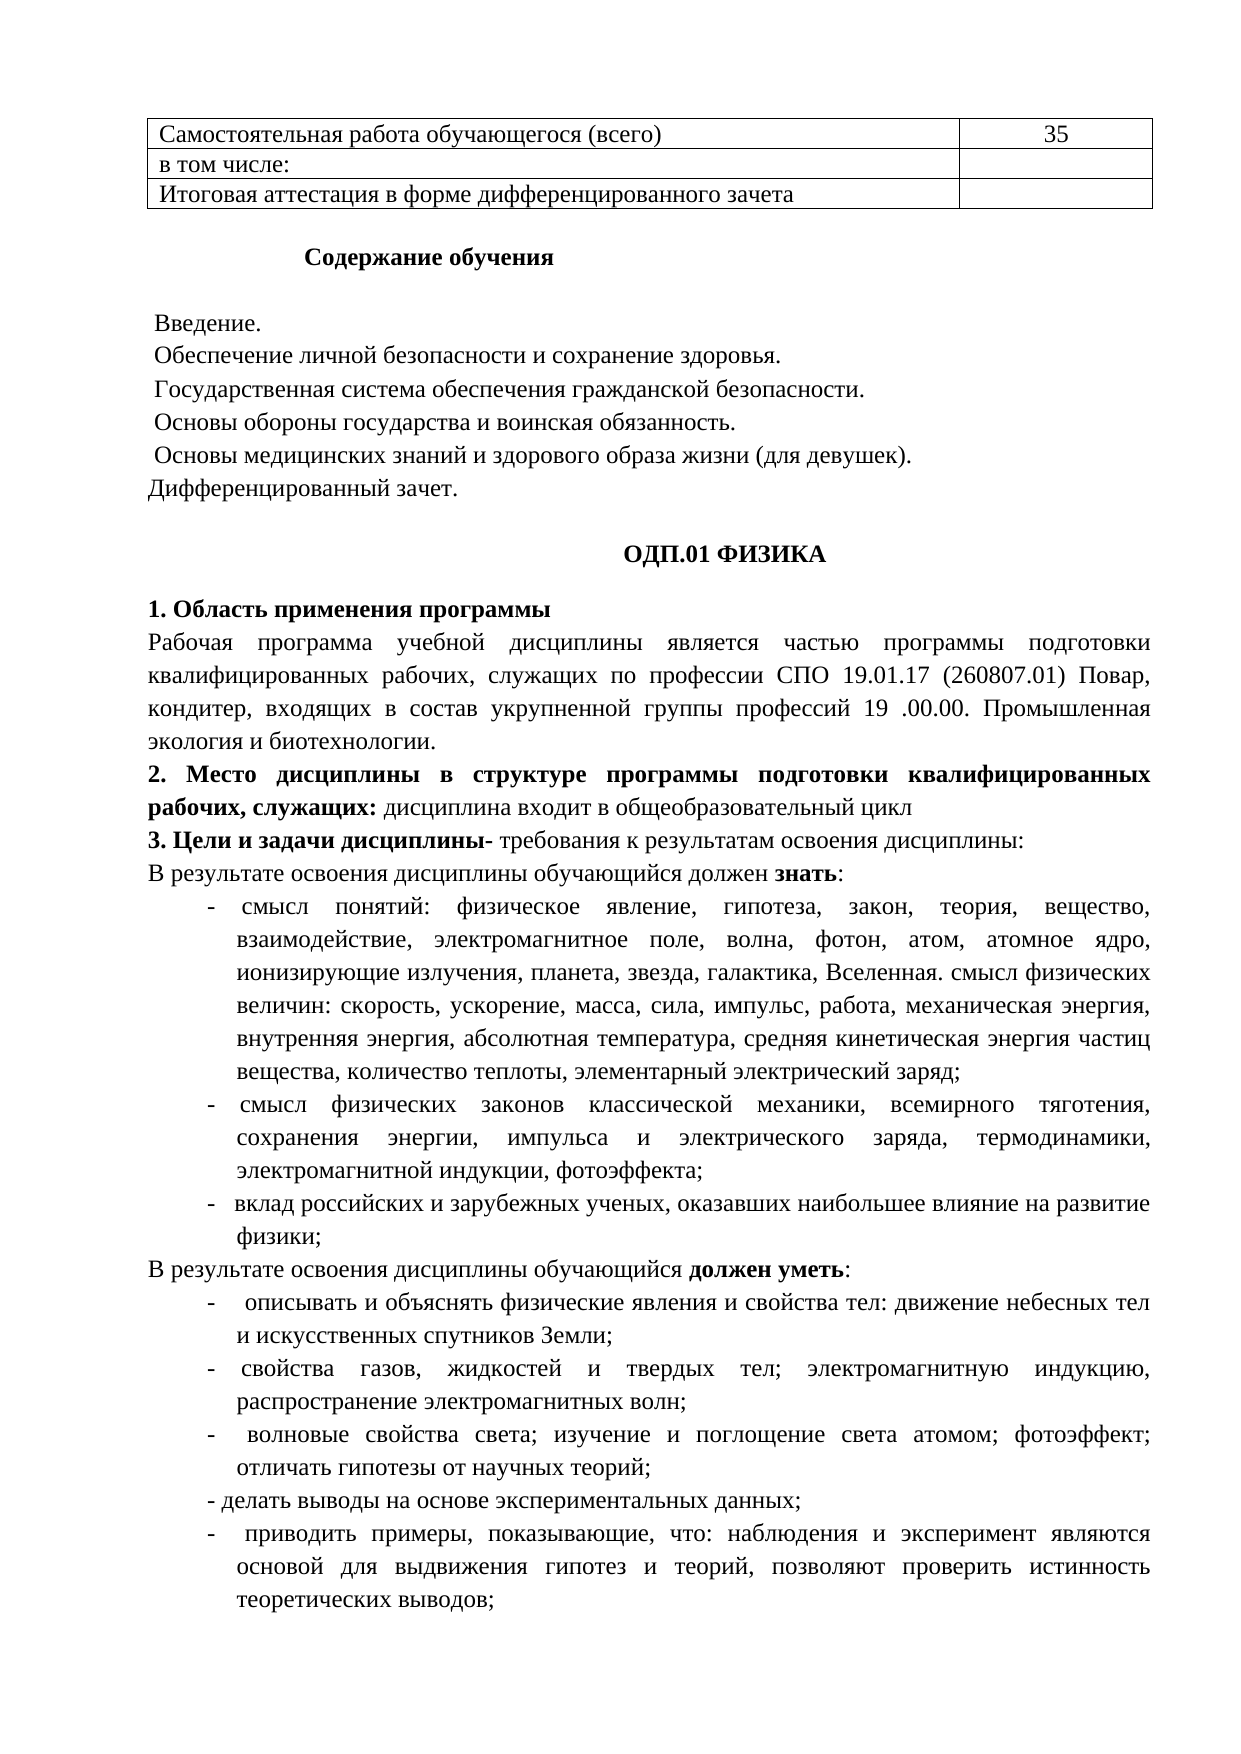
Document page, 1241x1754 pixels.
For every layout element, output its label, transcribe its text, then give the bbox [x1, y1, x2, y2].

list - вклад российских и зарубежных ученых, оказавших наибольшее влияние на развитие физики; [207, 1188, 1152, 1250]
list - описывать и объяснять физические явления и свойства тел: движение небесных тел и искусственных спутников Земли; [207, 1287, 1152, 1349]
list Дифференцированный зачет. [148, 473, 1152, 501]
list - волновые свойства света; изучение и поглощение света атомом; фотоэффект; отличать гипотезы от научных теорий; [207, 1419, 1152, 1481]
list ОДП.01 Физика [298, 539, 1152, 567]
list 2. Место дисциплины в структуре программы подготовки квалифицированных рабочих, служащих: дисциплина входит в общеобразовательный цикл [148, 759, 1152, 821]
table_cell Итоговая аттестация в форме дифференцированного зачета [148, 179, 959, 207]
list Основы медицинских знаний и здорового образа жизни (для девушек). [148, 440, 1152, 468]
list - свойства газов, жидкостей и твердых тел; электромагнитную индукцию, распространение электромагнитных волн; [207, 1353, 1152, 1415]
list - приводить примеры, показывающие, что: наблюдения и эксперимент являются основой для выдвижения гипотез и теорий, позволяют проверить истинность теоретических выводов; [207, 1518, 1152, 1613]
list - смысл физических законов классической механики, всемирного тяготения, сохранения энергии, импульса и электрического заряда, термодинамики, электромагнитной индукции, фотоэффекта; [207, 1089, 1152, 1184]
table_cell в том числе: [148, 149, 959, 178]
list 1. Область применения программы [148, 594, 1152, 622]
table_cell Самостоятельная работа обучающегося (всего) [148, 119, 959, 148]
list В результате освоения дисциплины обучающийся должен знать: [148, 858, 1152, 887]
list - смысл понятий: физическое явление, гипотеза, закон, теория, вещество, взаимодействие, электромагнитное поле, волна, фотон, атом, атомное ядро, ионизирующие излучения, планета, звезда, галактика, Вселенная. смысл физических величин: скорость, ускорение, масса, сила, импульс, работа, механическая энергия, внутренняя энергия, абсолютная температура, средняя кинетическая энергия частиц вещества, количество теплоты, элементарный электрический заряд; [207, 891, 1152, 1085]
list - делать выводы на основе экспериментальных данных; [207, 1485, 1152, 1514]
list 3. Цели и задачи дисциплины- требования к результатам освоения дисциплины: [148, 825, 1152, 854]
list Введение. [148, 308, 1152, 336]
list Государственная система обеспечения гражданской безопасности. [148, 374, 1152, 402]
table_cell 35 [960, 119, 1152, 148]
table_cell [960, 179, 1152, 207]
table_cell [960, 149, 1152, 178]
text В результате освоения дисциплины обучающийся должен уметь: [148, 1254, 1152, 1283]
list Основы обороны государства и воинская обязанность. [148, 407, 1152, 435]
list Рабочая программа учебной дисциплины является частью программы подготовки квалифицированных рабочих, служащих по профессии СПО 19.01.17 (260807.01) Повар, кондитер, входящих в состав укрупненной группы профессий 19 .00.00. Промышленная экология и биотехнологии. [148, 627, 1152, 754]
list Обеспечение личной безопасности и сохранение здоровья. [148, 341, 1152, 369]
list Содержание обучения [298, 242, 1152, 270]
